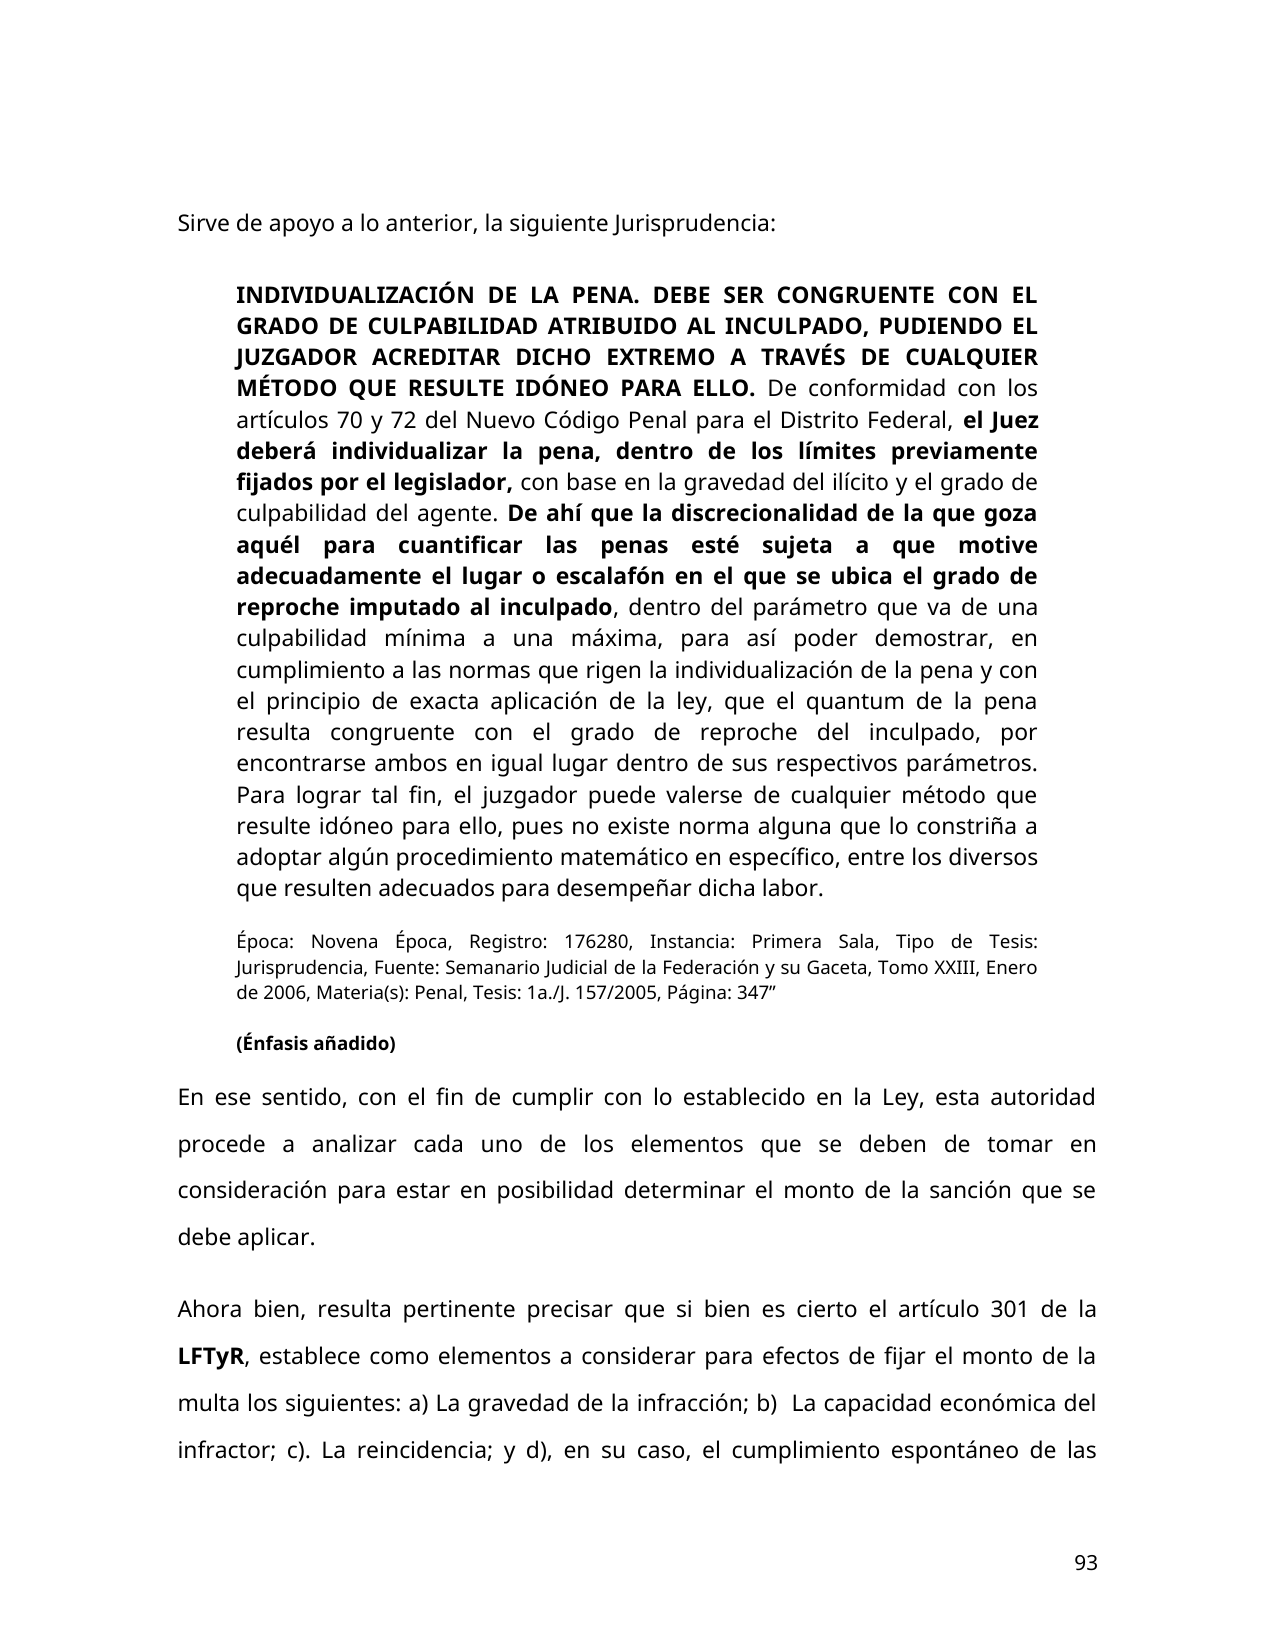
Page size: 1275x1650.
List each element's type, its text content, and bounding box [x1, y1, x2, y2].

text (Énfasis añadido) [236, 1030, 1039, 1056]
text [177, 1293, 1098, 1465]
text Época: Novena Época, Registro: 176280, Instancia: Primera Sala, Tipo de Tesis: Jurisprudencia, Fuente: Semanario Judicial de la Federación y su Gaceta, Tomo XXIII, Enero de 2006, Materia(s): Penal, Tesis: 1a./J. 157/2005, Página: 347” [236, 929, 1039, 1005]
text INDIVIDUALIZACIÓN DE LA PENA. DEBE SER CONGRUENTE CON EL GRADO DE CULPABILIDAD ATRIBUIDO AL INCULPADO, PUDIENDO EL JUZGADOR ACREDITAR DICHO EXTREMO A TRAVÉS DE CUALQUIER MÉTODO QUE RESULTE IDÓNEO PARA ELLO. De conformidad con los artículos 70 y 72 del Nuevo Código Penal para el Distrito Federal, el Juez deberá individualizar la pena, dentro de los límites previamente fijados por el legislador, con base en la gravedad del ilícito y el grado de culpabilidad del agente. De ahí que la discrecionalidad de la que goza aquél para cuantificar las penas esté sujeta a que motive adecuadamente el lugar o escalafón en el que se ubica el grado de reproche imputado al inculpado, dentro del parámetro que va de una culpabilidad mínima a una máxima, para así poder demostrar, en cumplimiento a las normas que rigen la individualización de la pena y con el principio de exacta aplicación de la ley, que el quantum de la pena resulta congruente con el grado de reproche del inculpado, por encontrarse ambos en igual lugar dentro de sus respectivos parámetros. Para lograr tal fin, el juzgador puede valerse de cualquier método que resulte idóneo para ello, pues no existe norma alguna que lo constriña a adoptar algún procedimiento matemático en específico, entre los diversos que resulten adecuados para desempeñar dicha labor. [236, 279, 1039, 904]
text Sirve de apoyo a lo anterior, la siguiente Jurisprudencia: [177, 207, 1098, 238]
text En ese sentido, con el fin de cumplir con lo establecido en la Ley, esta autoridad procede a analizar cada uno de los elementos que se deben de tomar en consideración para estar en posibilidad determinar el monto de la sanción que se debe aplicar. [177, 1081, 1098, 1253]
